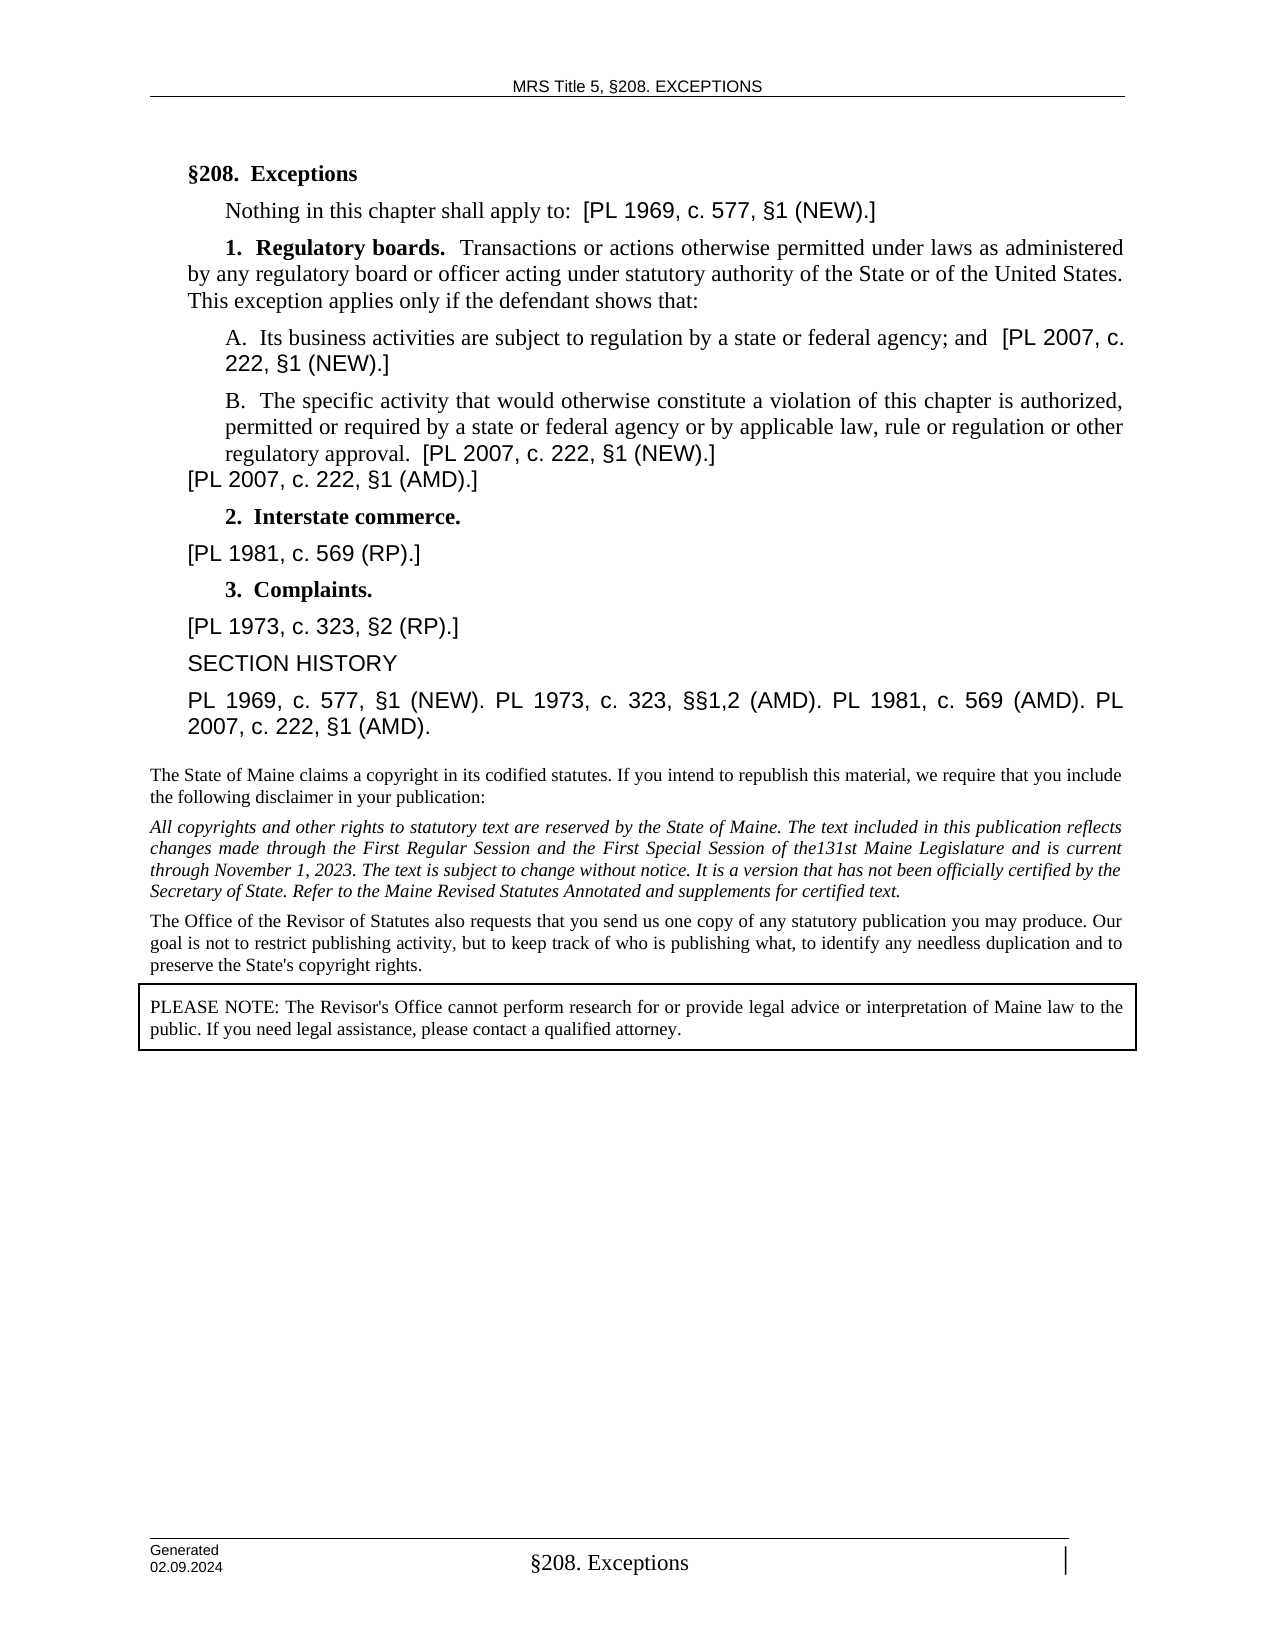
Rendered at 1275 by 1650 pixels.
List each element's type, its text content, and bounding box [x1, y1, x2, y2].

text 3. Complaints. [187, 576, 1125, 603]
text All copyrights and other rights to statutory text are reserved by the State of Maine. The text included in this publication reflects changes made through the First Regular Session and the First Special Session of the131st Maine Legislature and is current through November 1, 2023 . The text is subject to change without notice. It is a version that has not been officially certified by the Secretary of State. Refer to the Maine Revised Statutes Annotated and supplements for certified text. [150, 816, 1125, 902]
text 1. Regulatory boards. Transactions or actions otherwise permitted under laws as administered by any regulatory board or officer acting under statutory authority of the State or of the United States. This exception applies only if the defendant shows that: [187, 234, 1125, 313]
text [PL 2007, c. 222, §1 (AMD).] [187, 466, 1125, 492]
text PLEASE NOTE: The Revisor's Office cannot perform research for or provide legal advice or interpretation of Maine law to the public. If you need legal assistance, please contact a qualified attorney. [140, 985, 1135, 1049]
text B. The specific activity that would otherwise constitute a violation of this chapter is authorized, permitted or required by a state or federal agency or by applicable law, rule or regulation or other regulatory approval. [PL 2007, c. 222, §1 (NEW).] [225, 387, 1125, 466]
text §208. Exceptions [187, 160, 1125, 187]
text Nothing in this chapter shall apply to: [PL 1969, c. 577, §1 (NEW).] [187, 197, 1125, 224]
text The Office of the Revisor of Statutes also requests that you send us one copy of any statutory publication you may produce. Our goal is not to restrict publishing activity, but to keep track of who is publishing what, to identify any needless duplication and to preserve the State's copyright rights. [150, 910, 1125, 975]
text 2. Interstate commerce. [187, 503, 1125, 529]
text The State of Maine claims a copyright in its codified statutes. If you intend to republish this material, we require that you include the following disclaimer in your publication: [150, 764, 1125, 807]
text SECTION HISTORY [187, 650, 1125, 676]
text [PL 1981, c. 569 (RP).] [187, 539, 1125, 566]
text A. Its business activities are subject to regulation by a state or federal agency; and [PL 2007, c. 222, §1 (NEW).] [225, 323, 1125, 376]
text [PL 1973, c. 323, §2 (RP).] [187, 613, 1125, 639]
text PL 1969, c. 577, §1 (NEW). PL 1973, c. 323, §§1,2 (AMD). PL 1981, c. 569 (AMD). PL 2007, c. 222, §1 (AMD). [187, 687, 1125, 739]
